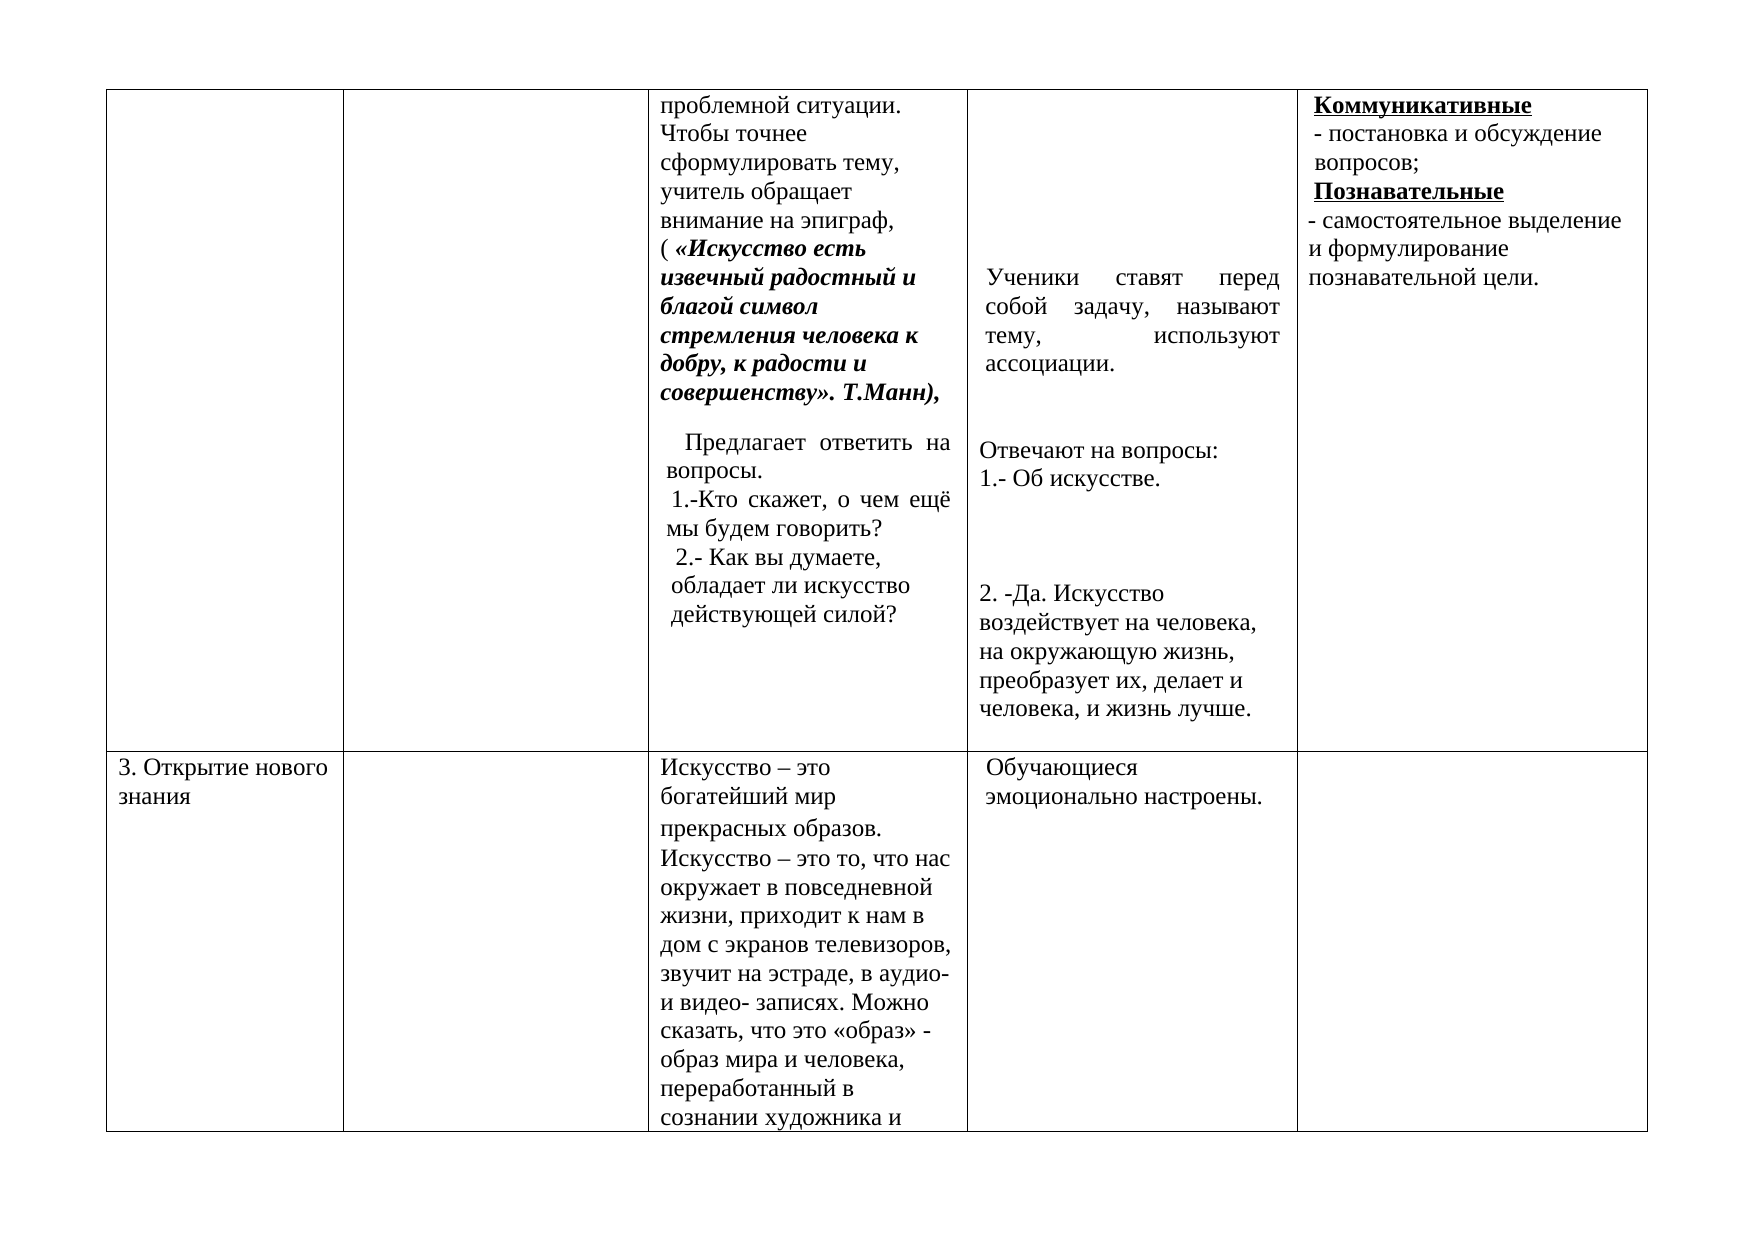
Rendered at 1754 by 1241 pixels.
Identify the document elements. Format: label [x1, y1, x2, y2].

table_cell [344, 90, 648, 751]
table_cell [968, 752, 1297, 1131]
table_cell [1298, 90, 1647, 751]
table_cell [649, 90, 967, 751]
table_cell [968, 90, 1297, 751]
table_cell [107, 90, 343, 751]
table_cell [649, 752, 967, 1131]
table_cell [1298, 752, 1647, 1131]
table_cell [344, 752, 648, 1131]
table_cell [107, 752, 343, 1131]
